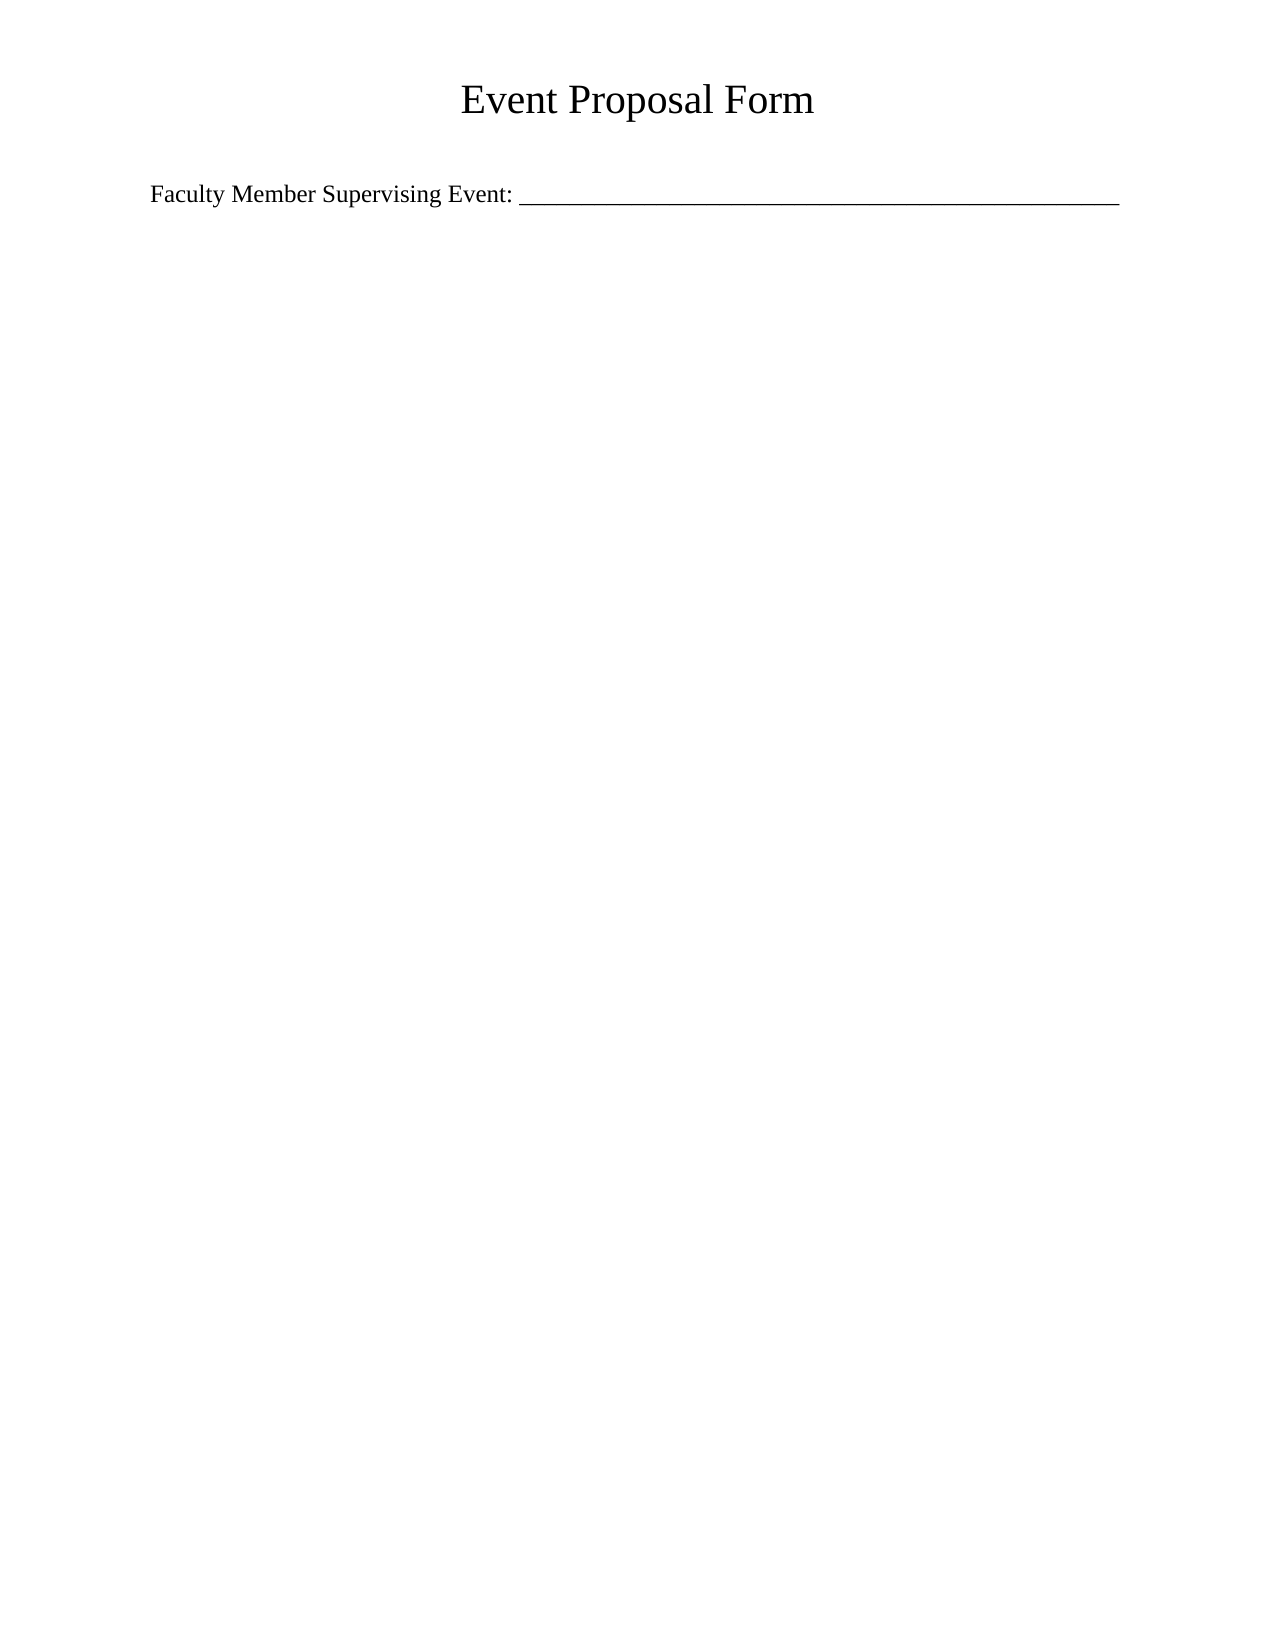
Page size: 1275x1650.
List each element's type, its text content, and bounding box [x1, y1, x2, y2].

text Faculty Member Supervising Event: ________________________________________________ [150, 179, 1125, 207]
